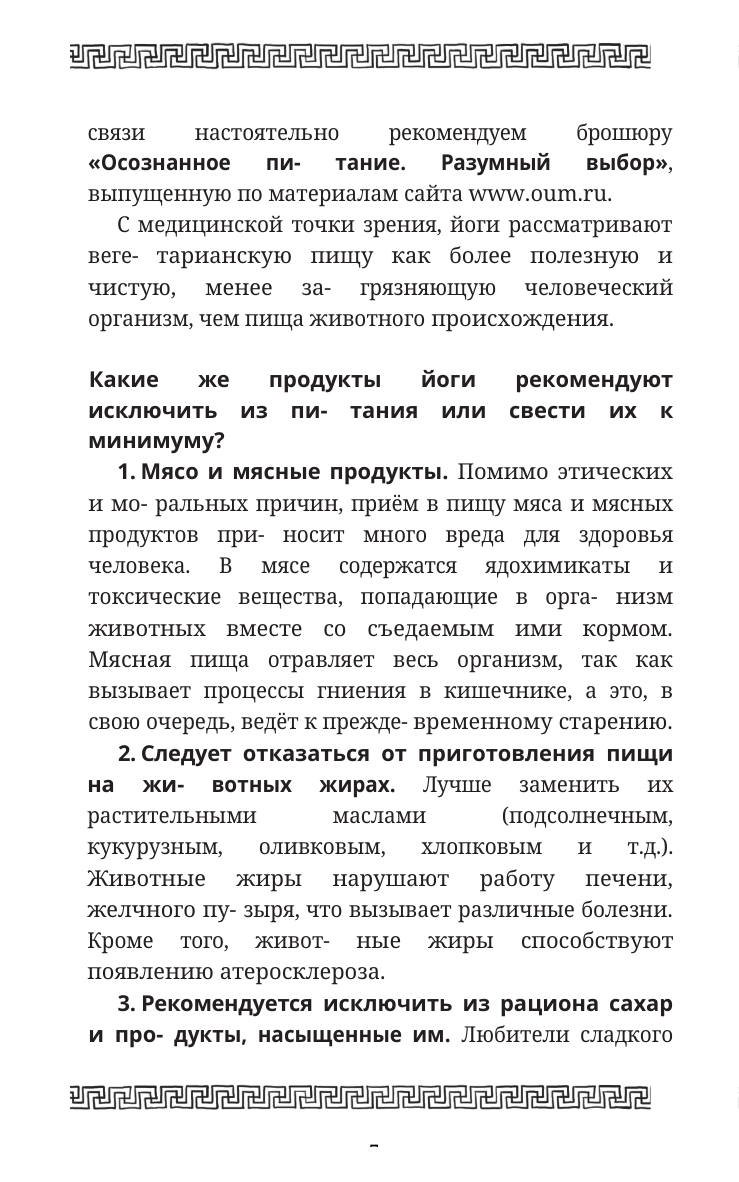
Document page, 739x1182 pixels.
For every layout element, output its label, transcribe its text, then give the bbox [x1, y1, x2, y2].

text связи настоятельно рекомендуем брошюру «Осознанное пи- тание. Разумный выбор», выпущенную по материалам сайта www.oum.ru. [87, 117, 673, 208]
list Мясо и мясные продукты. Помимо этических и мо- ральных причин, приём в пищу мяса и мясных продуктов при- носит много вреда для здоровья человека. В мясе содержатся ядохимикаты и токсические вещества, попадающие в орга- низм животных вместе со съедаемым ими кормом. Мясная пища отравляет весь организм, так как вызывает процессы гниения в кишечнике, а это, в свою очередь, ведёт к прежде- временному старению. [88, 456, 673, 736]
subtitle Какие же продукты йоги рекомендуют исключить из пи- тания или свести их к минимуму? [88, 364, 673, 455]
list Следует отказаться от приготовления пищи на жи- вотных жирах. Лучше заменить их растительными маслами (подсолнечным, кукурузным, оливковым, хлопковым и т.д.). Животные жиры нарушают работу печени, желчного пу- зыря, что вызывает различные болезни. Кроме того, живот- ные жиры способствуют появлению атеросклероза. [87, 738, 673, 986]
text С медицинской точки зрения, йоги рассматривают веге- тарианскую пищу как более полезную и чистую, менее за- грязняющую человеческий организм, чем пища животного происхождения. [88, 209, 673, 332]
picture [70, 1056, 739, 1132]
picture [70, 42, 650, 70]
